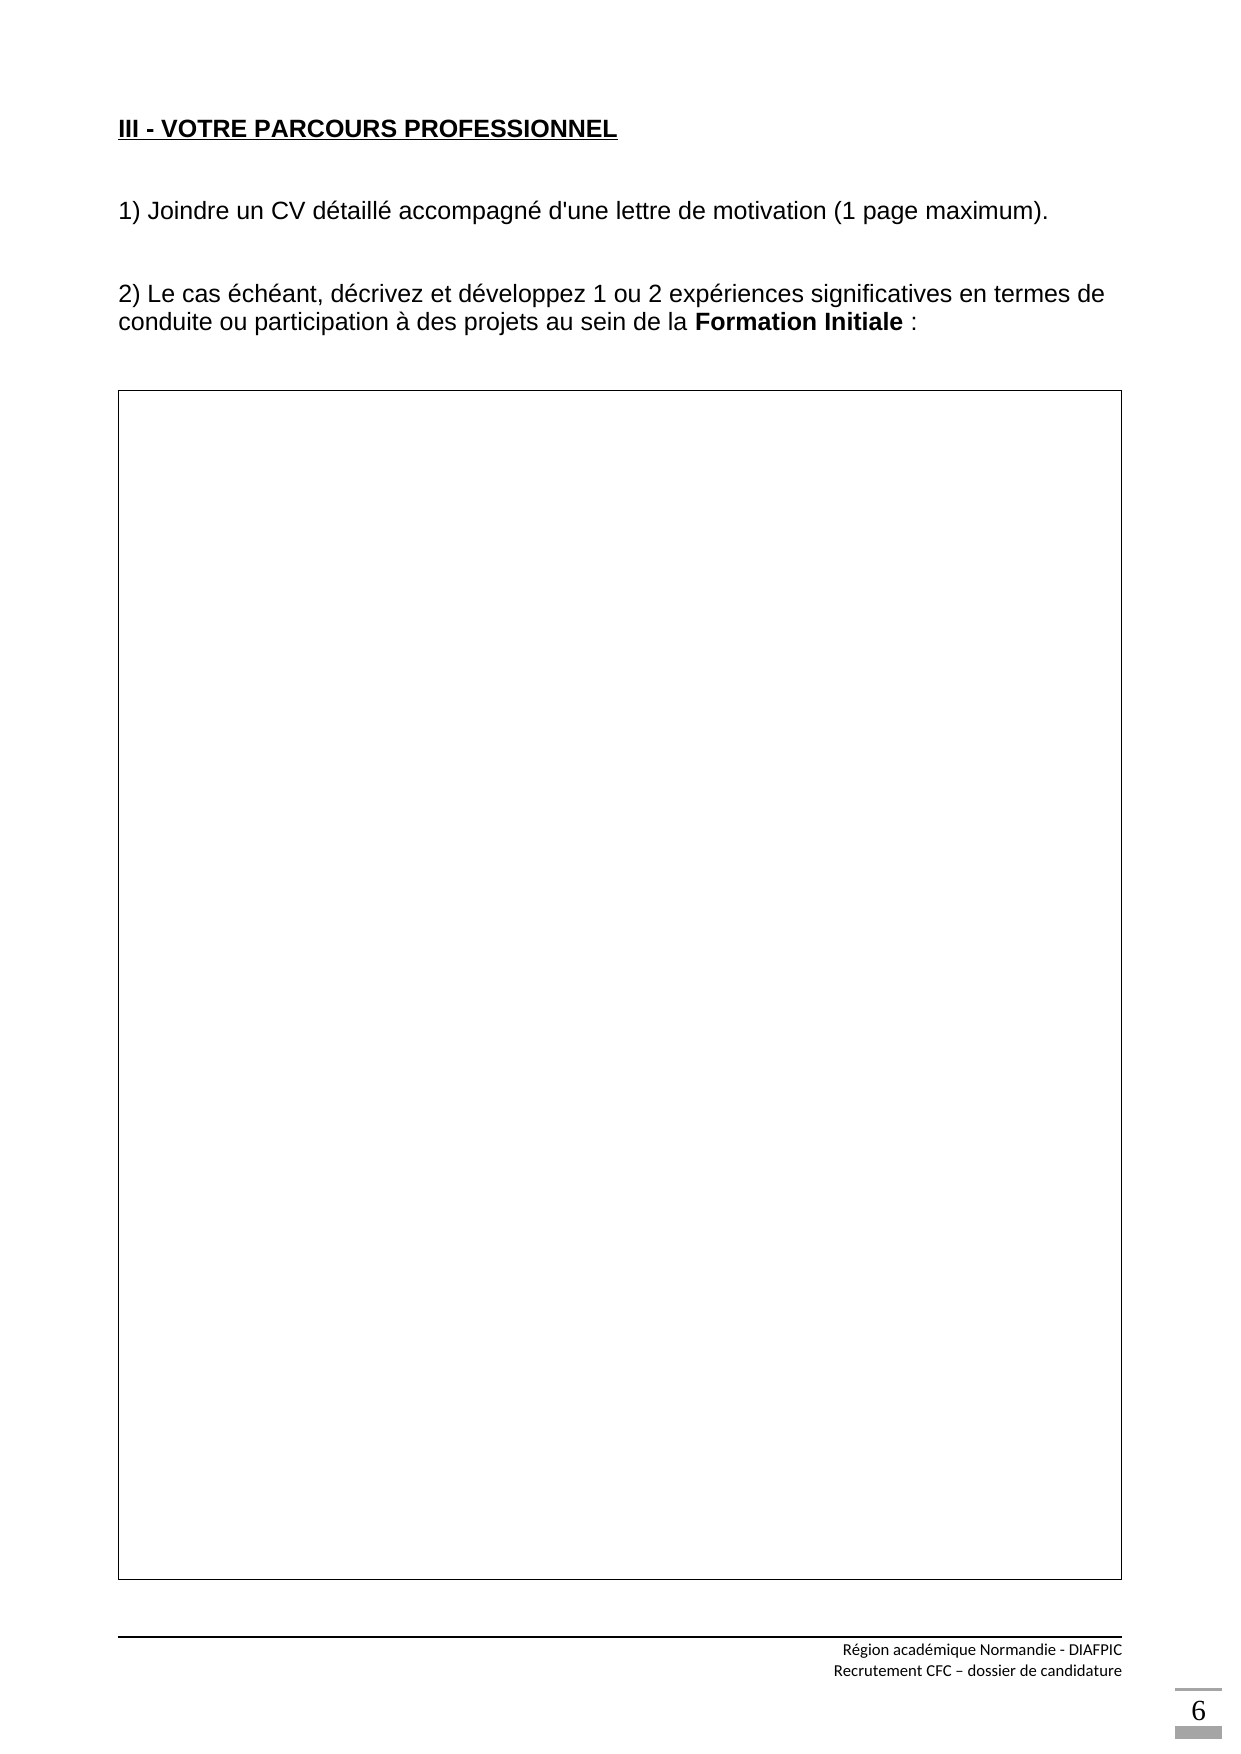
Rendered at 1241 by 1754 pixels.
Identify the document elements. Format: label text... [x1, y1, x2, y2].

text 1) Joindre un CV détaillé accompagné d'une lettre de motivation (1 page maximum). [118, 196, 1122, 225]
text iiI - Votre parcours PROFESSIONNEL [118, 114, 1122, 142]
table_header [119, 391, 1121, 1579]
text 2) Le cas échéant, décrivez et développez 1 ou 2 expériences significatives en termes de conduite ou participation à des projets au sein de la Formation Initiale : [118, 279, 1122, 336]
